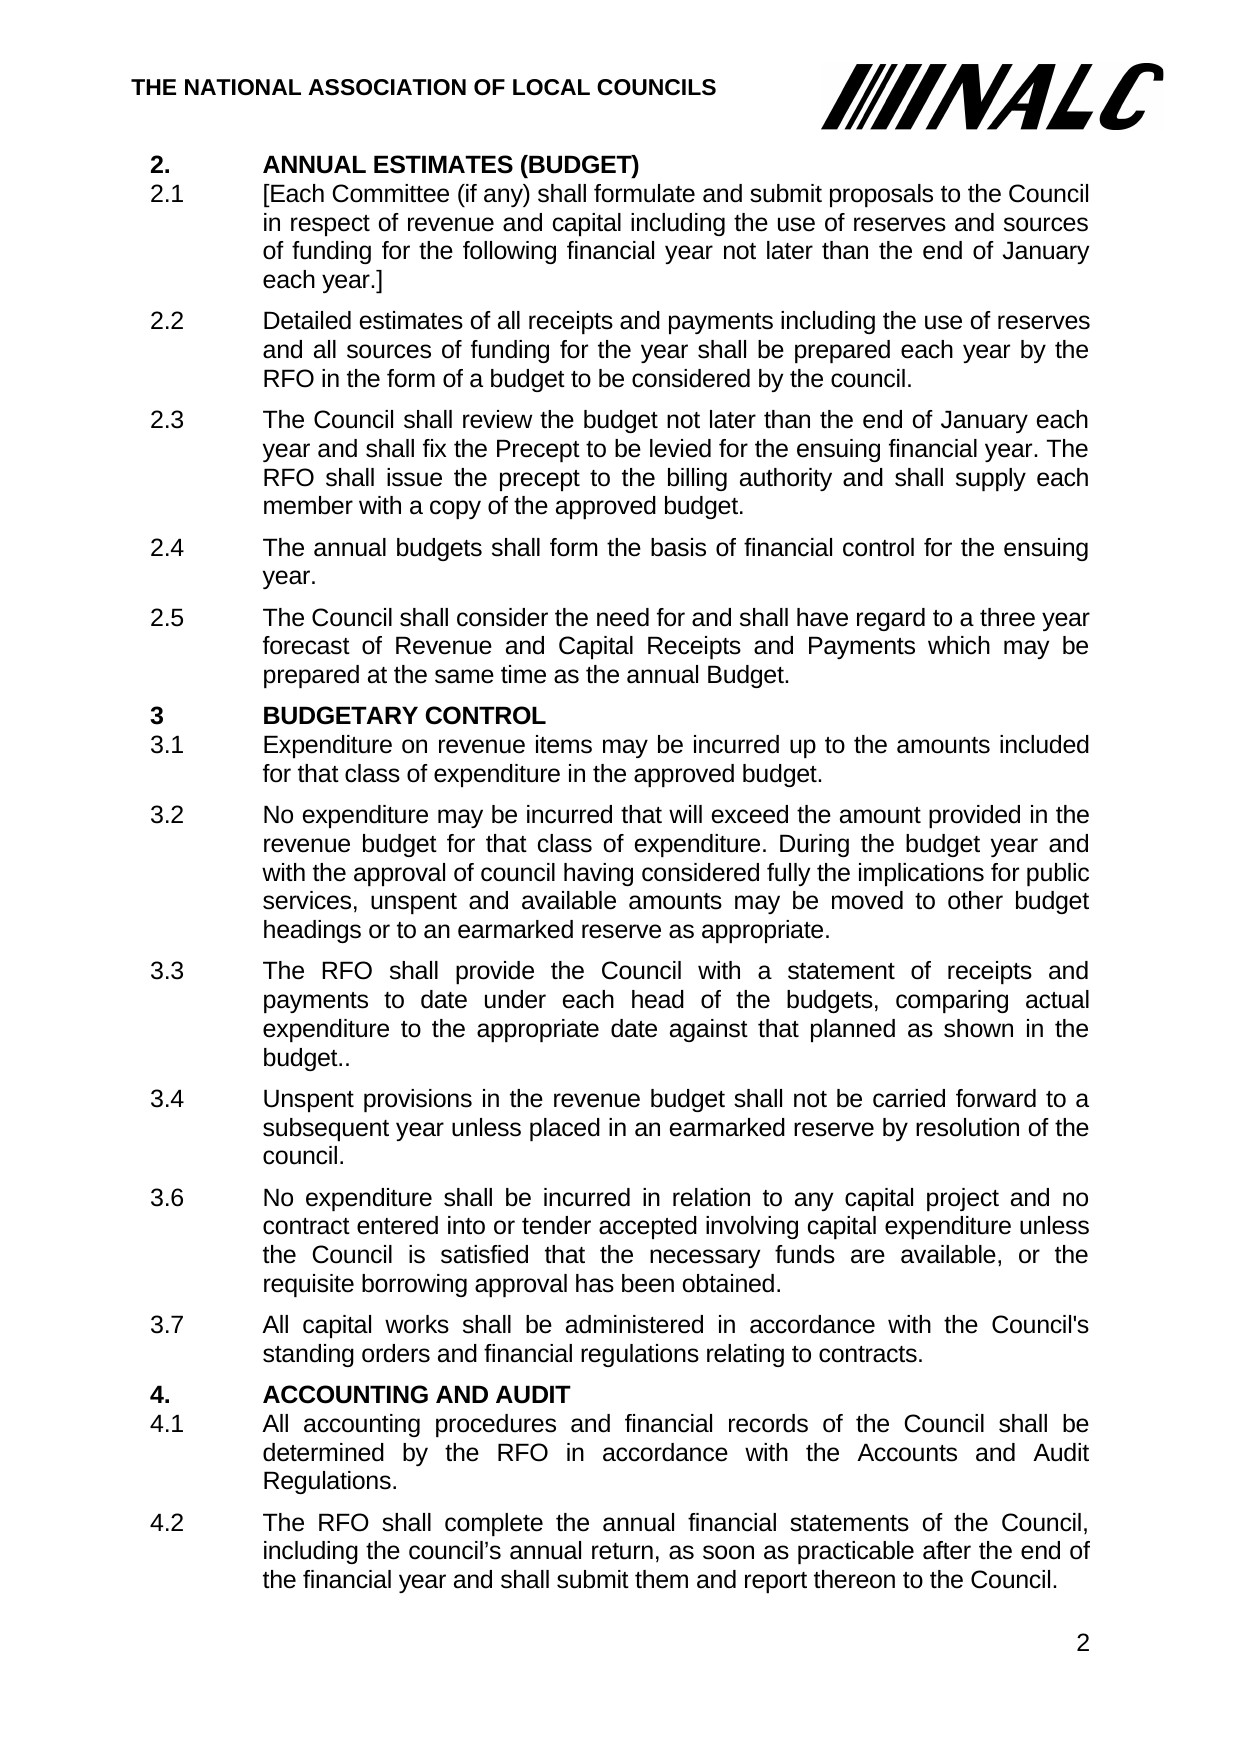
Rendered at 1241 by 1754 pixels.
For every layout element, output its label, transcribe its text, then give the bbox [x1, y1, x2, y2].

text 3.3 The RFO shall provide the Council with a statement of receipts and payments to date under each head of the budgets, comparing actual expenditure to the appropriate date against that planned as shown in the budget.. [150, 956, 1090, 1071]
text 2.3 The Council shall review the budget not later than the end of January each year and shall fix the Precept to be levied for the ensuing financial year. The RFO shall issue the precept to the billing authority and shall supply each member with a copy of the approved budget. [150, 405, 1090, 520]
text 4. ACCOUNTING AND AUDIT [150, 1380, 1090, 1409]
text 2.4 The annual budgets shall form the basis of financial control for the ensuing year. [150, 532, 1090, 590]
text 2.1 [Each Committee (if any) shall formulate and submit proposals to the Council in respect of revenue and capital including the use of reserves and sources of funding for the following financial year not later than the end of January each year.] [150, 179, 1090, 294]
text 2.2 Detailed estimates of all receipts and payments including the use of reserves and all sources of funding for the year shall be prepared each year by the RFO in the form of a budget to be considered by the council. [150, 306, 1090, 392]
text 3.4 Unspent provisions in the revenue budget shall not be carried forward to a subsequent year unless placed in an earmarked reserve by resolution of the council. [150, 1084, 1090, 1170]
text 3.6 No expenditure shall be incurred in relation to any capital project and no contract entered into or tender accepted involving capital expenditure unless the Council is satisfied that the necessary funds are available, or the requisite borrowing approval has been obtained. [150, 1182, 1090, 1297]
text 3.1 Expenditure on revenue items may be incurred up to the amounts included for that class of expenditure in the approved budget. [150, 730, 1090, 787]
picture [821, 63, 1164, 130]
text 4.1 All accounting procedures and financial records of the Council shall be determined by the RFO in accordance with the Accounts and Audit Regulations. [150, 1409, 1090, 1495]
text 3.7 All capital works shall be administered in accordance with the Council's standing orders and financial regulations relating to contracts. [150, 1310, 1090, 1367]
text 4.2 The RFO shall complete the annual financial statements of the Council, including the council’s annual return, as soon as practicable after the end of the financial year and shall submit them and report thereon to the Council. [150, 1507, 1090, 1594]
text 3 BUDGETARY CONTROL [150, 701, 1090, 730]
text 2.5 The Council shall consider the need for and shall have regard to a three year forecast of Revenue and Capital Receipts and Payments which may be prepared at the same time as the annual Budget. [150, 602, 1090, 689]
text 2. ANNUAL ESTIMATES (BUDGET) [150, 150, 1090, 179]
text 3.2 No expenditure may be incurred that will exceed the amount provided in the revenue budget for that class of expenditure. During the budget year and with the approval of council having considered fully the implications for public services, unspent and available amounts may be moved to other budget headings or to an earmarked reserve as appropriate. [150, 800, 1090, 944]
